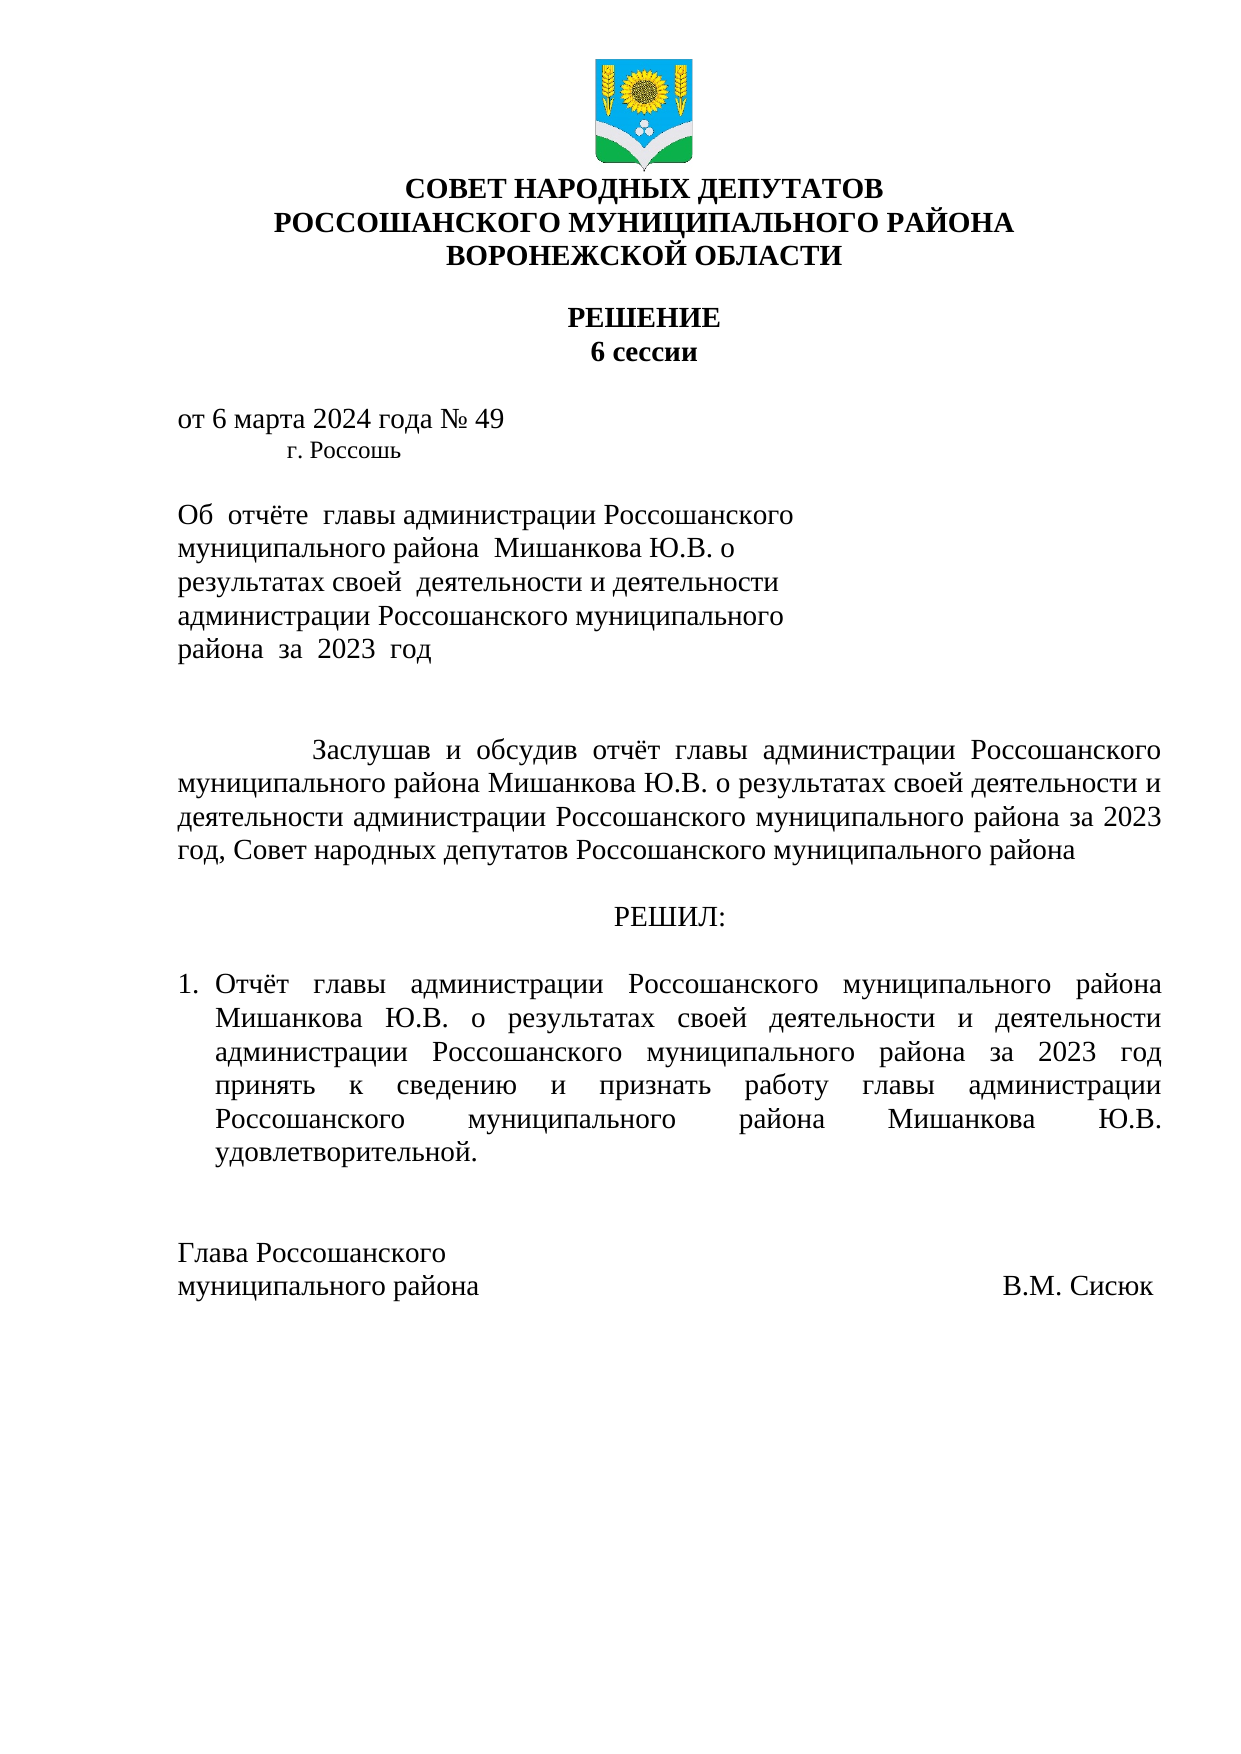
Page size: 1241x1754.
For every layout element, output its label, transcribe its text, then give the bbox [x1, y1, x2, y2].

text района за 2023 год [177, 631, 1100, 665]
picture [635, 120, 652, 135]
text Заслушав и обсудив отчёт главы администрации Россошанского муниципального района Мишанкова Ю.В. о результатах своей деятельности и деятельности администрации Россошанского муниципального района за 2023 год, Совет народных депутатов Россошанского муниципального района [177, 732, 1163, 866]
subtitle РЕШЕНИЕ [177, 301, 1111, 334]
picture [602, 65, 614, 116]
picture [674, 65, 686, 116]
text результатах своей деятельности и деятельности [177, 564, 1100, 598]
subtitle ВОРОНЕЖСКОЙ ОБЛАСТИ [177, 238, 1111, 272]
text администрации Россошанского муниципального [177, 598, 1100, 631]
picture [595, 59, 693, 172]
text муниципального района Мишанкова Ю.В. о [177, 531, 1100, 564]
list Отчёт главы администрации Россошанского муниципального района Мишанкова Ю.В. о результатах своей деятельности и деятельности администрации Россошанского муниципального района за 2023 год принять к сведению и признать работу главы администрации Россошанского муниципального района Мишанкова Ю.В. удовлетворительной. [177, 967, 1163, 1168]
text г. Россошь [177, 435, 1100, 463]
text Об отчёте главы администрации Россошанского [177, 497, 1100, 531]
text РЕШИЛ: [177, 899, 1163, 933]
text 6 сессии [177, 334, 1111, 368]
text муниципального района В.М. Сисюк [177, 1268, 1163, 1302]
picture [621, 70, 668, 114]
subtitle СОВЕТ НАРОДНЫХ ДЕПУТАТОВ [177, 171, 1111, 205]
text Глава Россошанского [177, 1235, 1163, 1268]
text от 6 марта 2024 года № 49 [177, 401, 1100, 435]
subtitle РОССОШАНСКОГО МУНИЦИПАЛЬНОГО РАЙОНА [177, 205, 1111, 238]
